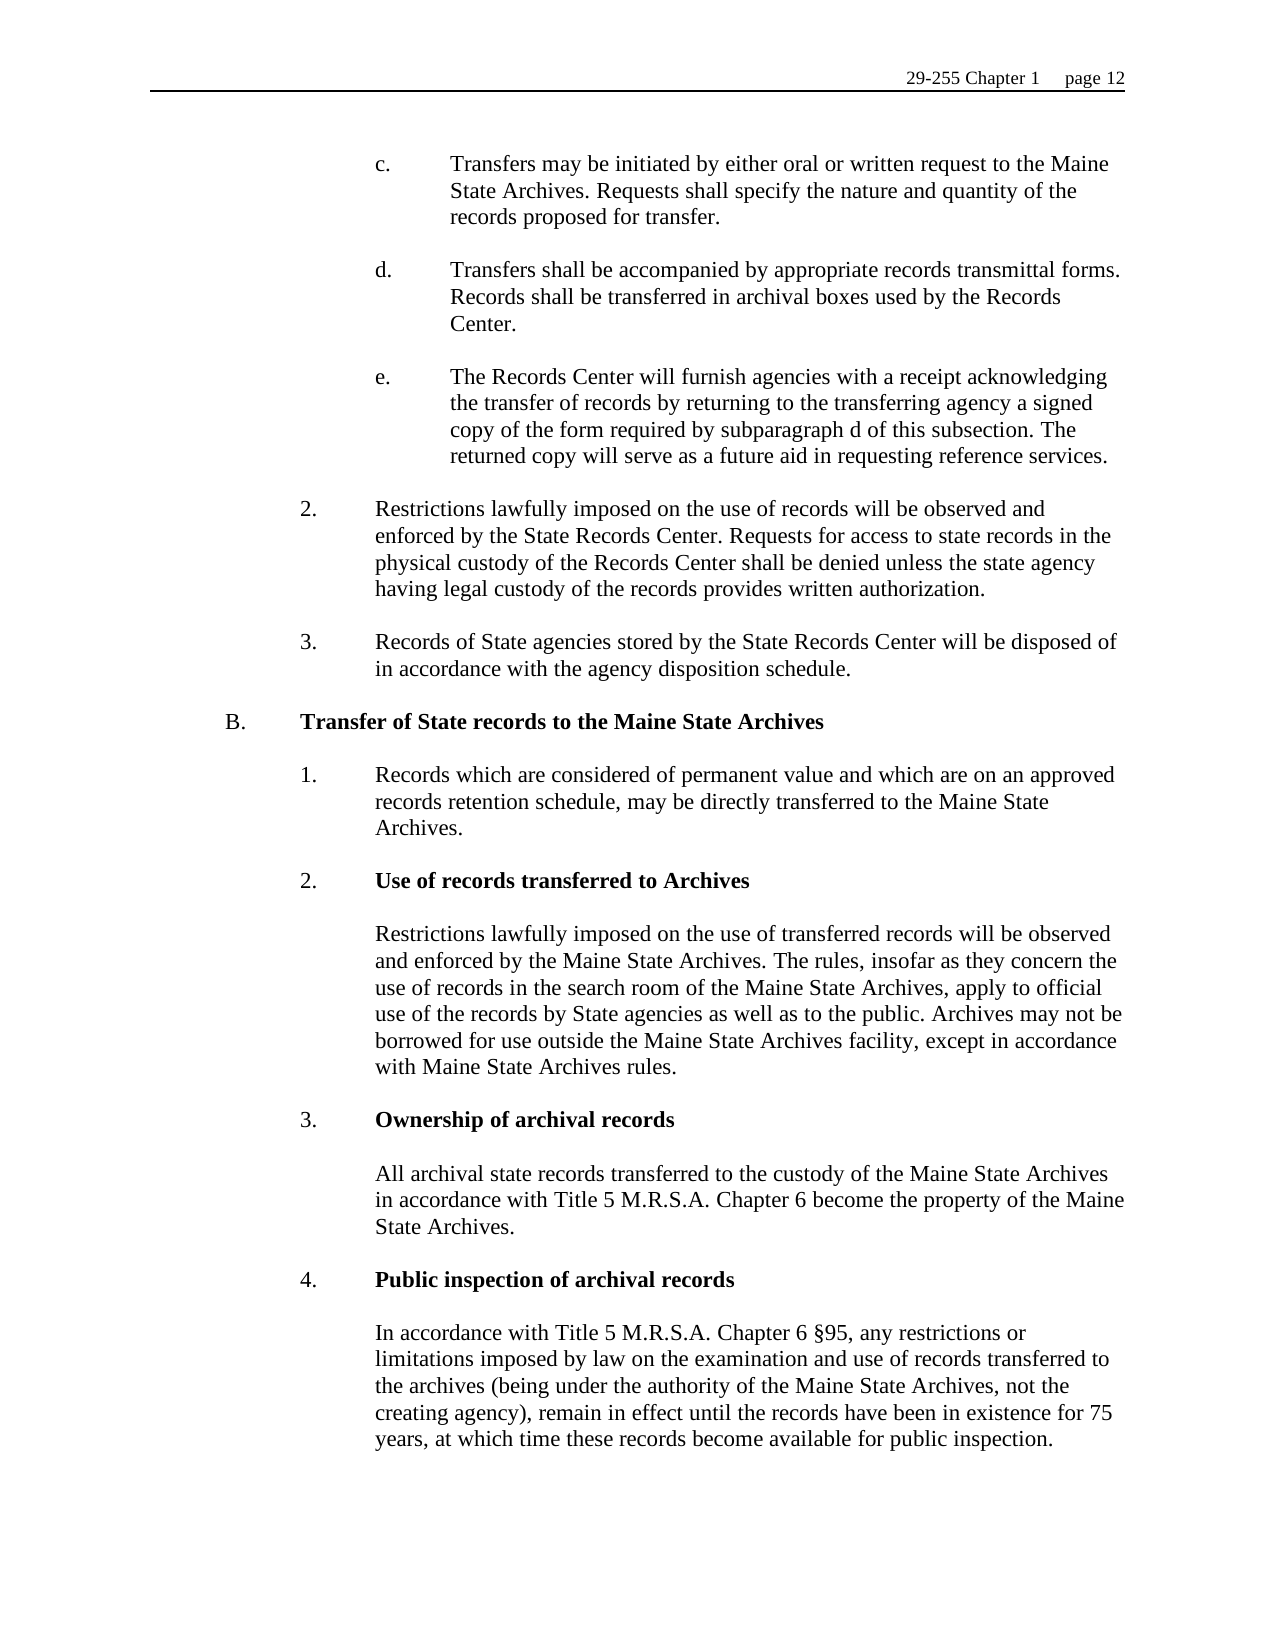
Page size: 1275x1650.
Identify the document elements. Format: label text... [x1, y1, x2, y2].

text 1. Records which are considered of permanent value and which are on an approved records retention schedule, may be directly transferred to the Maine State Archives. [150, 761, 1125, 841]
text 3. Ownership of archival records [150, 1106, 1125, 1133]
text 4. Public inspection of archival records [150, 1266, 1125, 1292]
text 2. Restrictions lawfully imposed on the use of records will be observed and enforced by the State Records Center. Requests for access to state records in the physical custody of the Records Center shall be denied unless the state agency having legal custody of the records provides written authorization. [150, 495, 1125, 602]
text 2. Use of records transferred to Archives [150, 867, 1125, 894]
text d. Transfers shall be accompanied by appropriate records transmittal forms. Records shall be transferred in archival boxes used by the Records Center. [150, 256, 1125, 336]
text All archival state records transferred to the custody of the Maine State Archives in accordance with Title 5 M.R.S.A. Chapter 6 become the property of the Maine State Archives. [150, 1159, 1125, 1239]
text Restrictions lawfully imposed on the use of transferred records will be observed and enforced by the Maine State Archives. The rules, insofar as they concern the use of records in the search room of the Maine State Archives, apply to official use of the records by State agencies as well as to the public. Archives may not be borrowed for use outside the Maine State Archives facility, except in accordance with Maine State Archives rules. [150, 920, 1125, 1080]
text In accordance with Title 5 M.R.S.A. Chapter 6 §95, any restrictions or limitations imposed by law on the examination and use of records transferred to the archives (being under the authority of the Maine State Archives, not the creating agency), remain in effect until the records have been in existence for 75 years, at which time these records become available for public inspection. [150, 1319, 1125, 1452]
text c. Transfers may be initiated by either oral or written request to the Maine State Archives. Requests shall specify the nature and quantity of the records proposed for transfer. [150, 150, 1125, 230]
text e. The Records Center will furnish agencies with a receipt acknowledging the transfer of records by returning to the transferring agency a signed copy of the form required by subparagraph d of this subsection. The returned copy will serve as a future aid in requesting reference services. [150, 362, 1125, 469]
text 3. Records of State agencies stored by the State Records Center will be disposed of in accordance with the agency disposition schedule. [150, 628, 1125, 681]
text B. Transfer of State records to the Maine State Archives [150, 708, 1125, 734]
